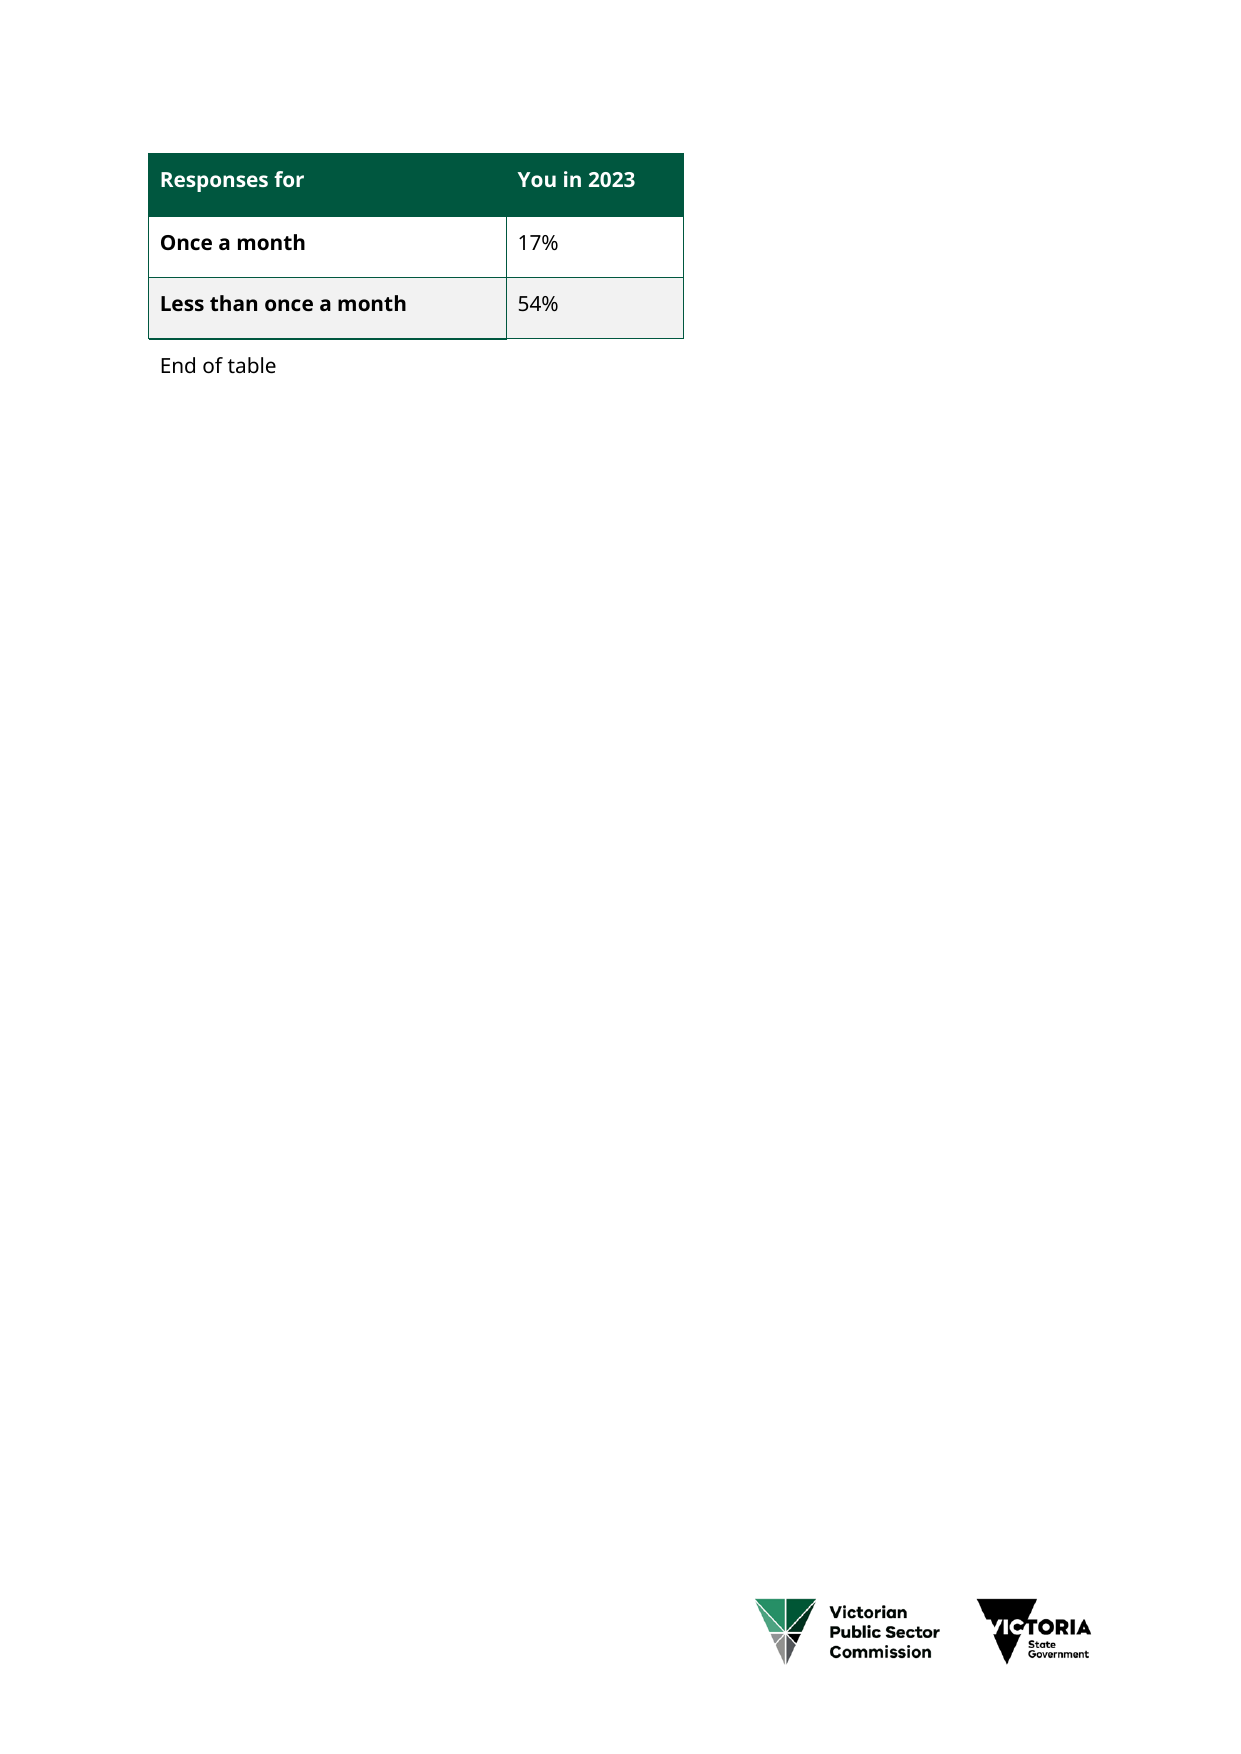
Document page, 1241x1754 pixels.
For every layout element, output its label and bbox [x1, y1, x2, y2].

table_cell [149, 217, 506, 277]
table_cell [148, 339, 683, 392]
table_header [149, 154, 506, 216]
picture [754, 1598, 1093, 1666]
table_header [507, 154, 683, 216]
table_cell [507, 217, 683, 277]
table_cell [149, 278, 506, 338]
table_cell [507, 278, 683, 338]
